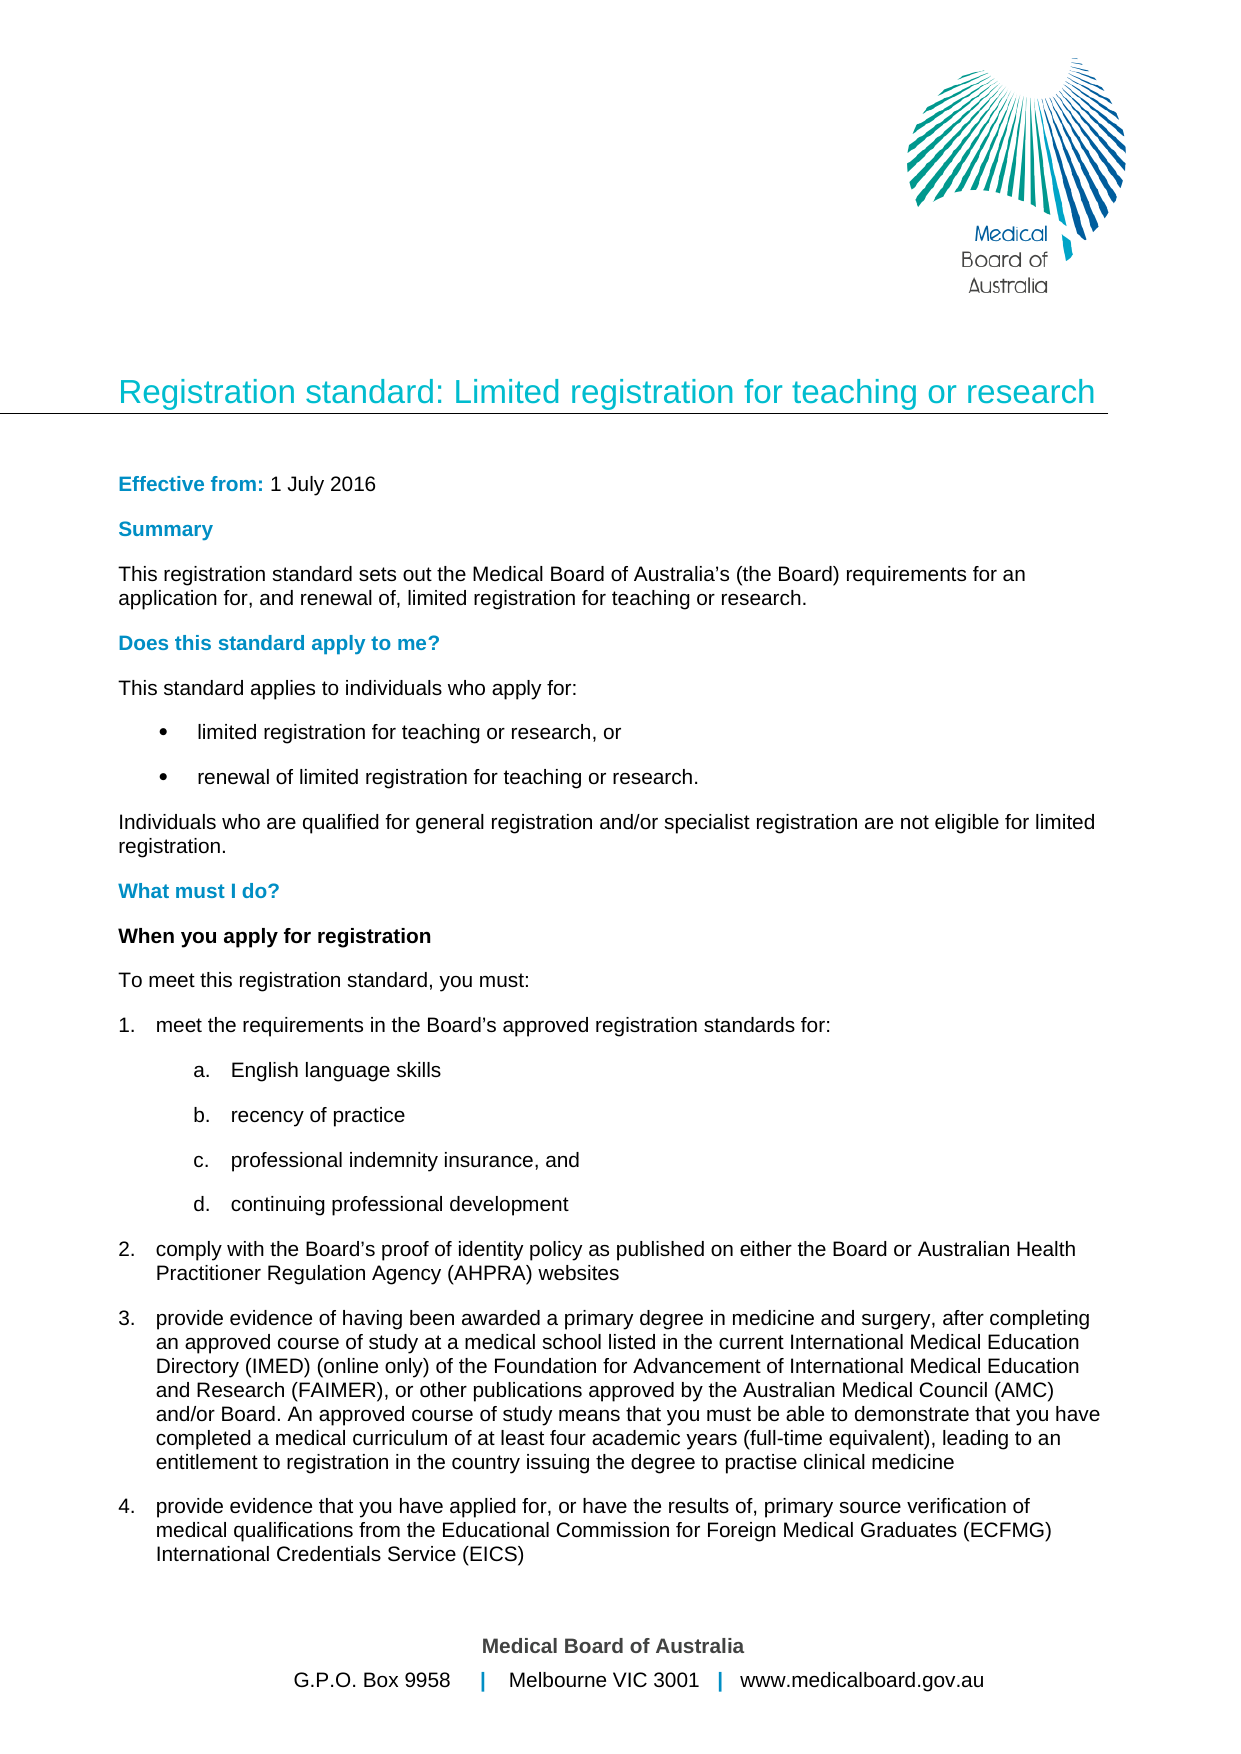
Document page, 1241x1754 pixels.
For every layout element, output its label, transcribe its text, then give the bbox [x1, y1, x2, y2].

text This standard applies to individuals who apply for: [118, 675, 1108, 699]
list recency of practice [193, 1103, 1108, 1127]
subtitle When you apply for registration [118, 923, 1108, 947]
list comply with the Board’s proof of identity policy as published on either the Board or Australian Health Practitioner Regulation Agency (AHPRA) websites [118, 1237, 1108, 1285]
list provide evidence that you have applied for, or have the results of, primary source verification of medical qualifications from the Educational Commission for Foreign Medical Graduates (ECFMG) International Credentials Service (EICS) [118, 1494, 1108, 1566]
text This registration standard sets out the Medical Board of Australia’s (the Board) requirements for an application for, and renewal of, limited registration for teaching or research. [118, 562, 1108, 610]
list limited registration for teaching or research, or [159, 720, 1108, 744]
list meet the requirements in the Board’s approved registration standards for: [118, 1013, 1108, 1037]
list continuing professional development [193, 1192, 1108, 1216]
text Individuals who are qualified for general registration and/or specialist registration are not eligible for limited registration. [118, 810, 1108, 858]
list English language skills [193, 1058, 1108, 1082]
text Effective from: 1 July 2016 [118, 472, 1108, 496]
text Summary [118, 517, 1108, 541]
list renewal of limited registration for teaching or research. [159, 765, 1108, 789]
list professional indemnity insurance, and [193, 1147, 1108, 1171]
text Does this standard apply to me? [118, 631, 1108, 654]
picture [907, 58, 1126, 293]
subtitle What must I do? [118, 879, 1108, 903]
title To meet this registration standard, you must: [118, 968, 1108, 992]
list provide evidence of having been awarded a primary degree in medicine and surgery, after completing an approved course of study at a medical school listed in the current International Medical Education Directory (IMED) (online only) of the Foundation for Advancement of International Medical Education and Research (FAIMER), or other publications approved by the Australian Medical Council (AMC) and/or Board. An approved course of study means that you must be able to demonstrate that you have completed a medical curriculum of at least four academic years (full-time equivalent), leading to an entitlement to registration in the country issuing the degree to practise clinical medicine [118, 1306, 1108, 1473]
title Registration standard: Limited registration for teaching or research [0, 372, 1108, 413]
